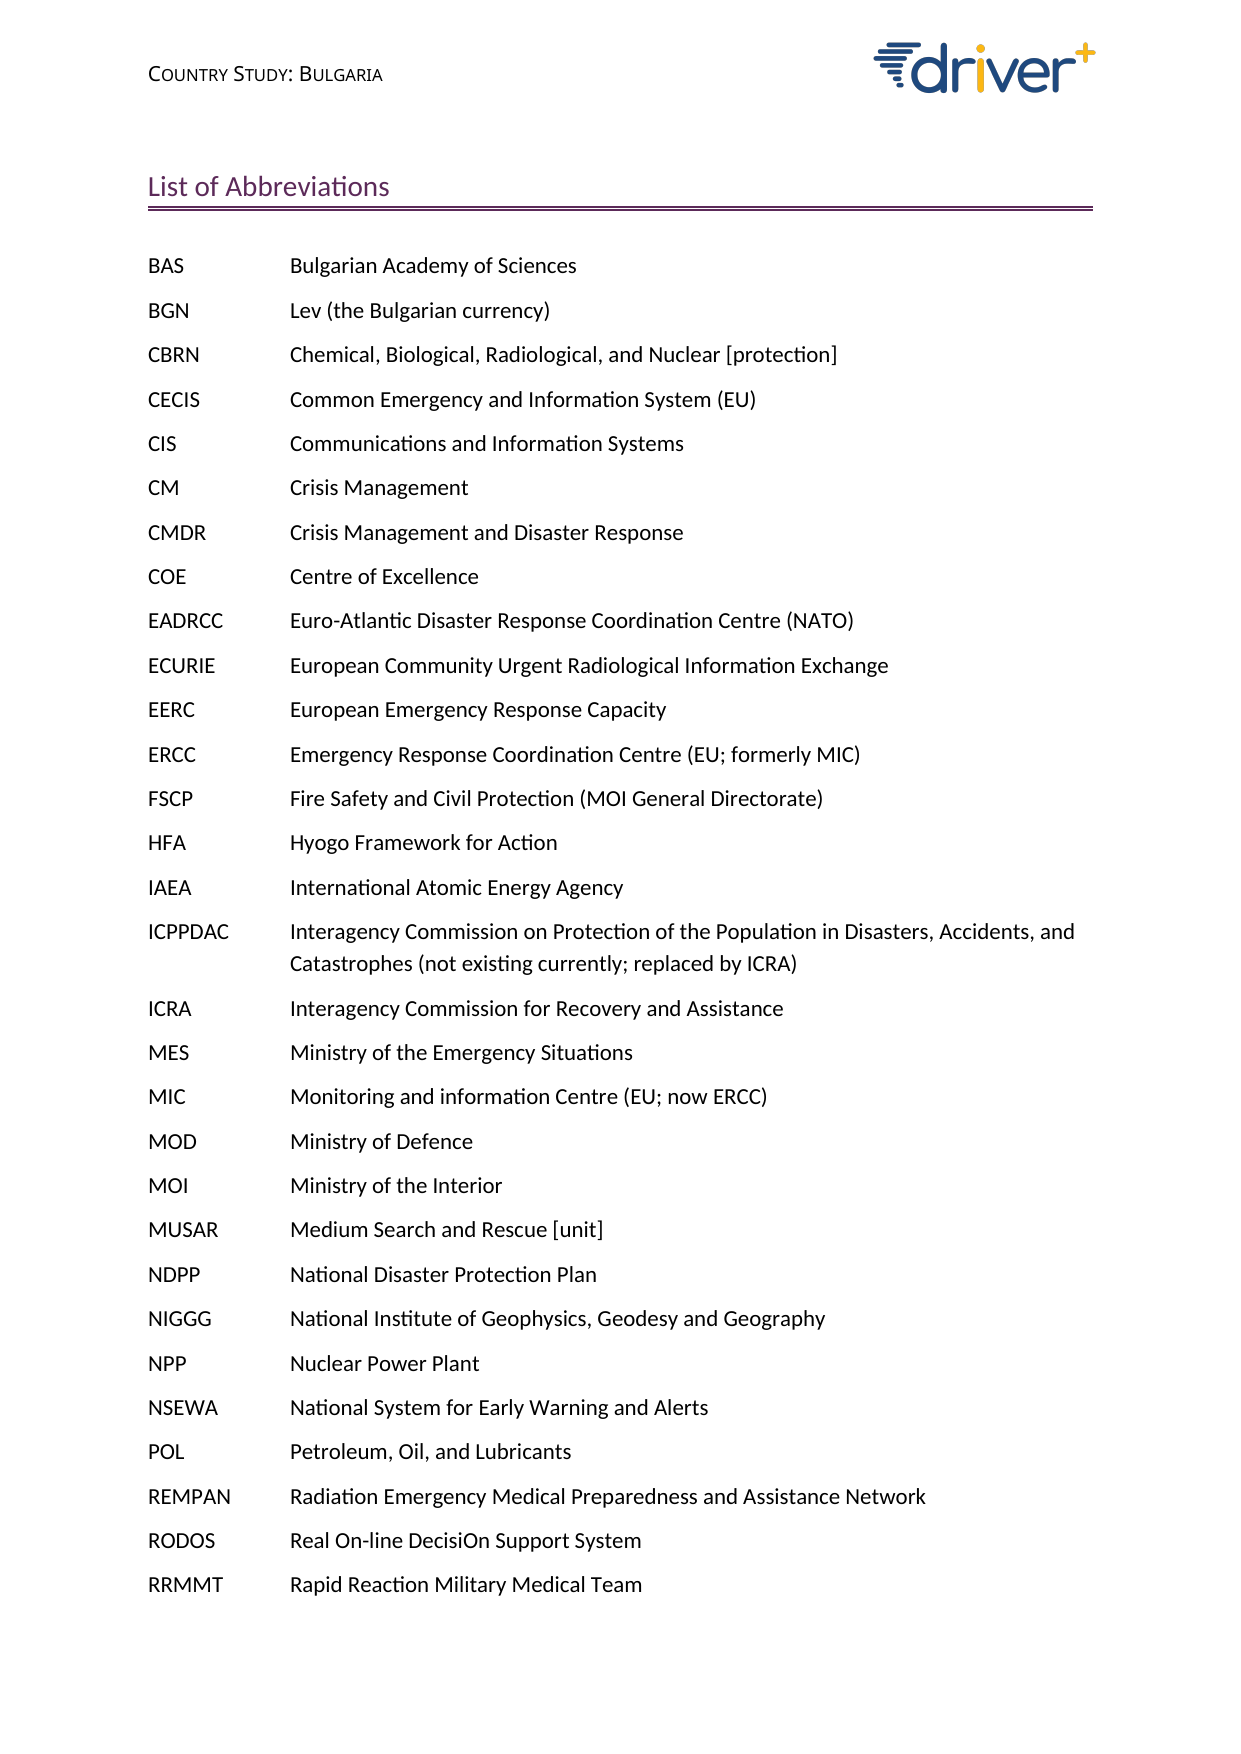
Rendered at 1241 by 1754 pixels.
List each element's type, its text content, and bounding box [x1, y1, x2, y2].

table_cell MOI [137, 1165, 278, 1209]
table_cell Emergency Response Coordination Centre (EU; formerly MIC) [279, 734, 1093, 778]
table_cell Monitoring and information Centre (EU; now ERCC) [279, 1076, 1093, 1121]
table_cell Chemical, Biological, Radiological, and Nuclear [protection] [279, 334, 1093, 378]
table_cell Crisis Management and Disaster Response [279, 512, 1093, 556]
table_cell Euro-Atlantic Disaster Response Coordination Centre (NATO) [279, 600, 1093, 645]
table_cell NIGGG [137, 1298, 278, 1342]
table_cell NDPP [137, 1254, 278, 1298]
table_cell MOD [137, 1121, 278, 1165]
table_cell Common Emergency and Information System (EU) [279, 379, 1093, 423]
table_cell HFA [137, 822, 278, 867]
table_cell ICRA [137, 988, 278, 1032]
table_cell Communications and Information Systems [279, 423, 1093, 467]
table_cell Ministry of the Interior [279, 1165, 1093, 1209]
table_cell REMPAN [137, 1476, 278, 1520]
table_cell MES [137, 1032, 278, 1076]
table_cell CMDR [137, 512, 278, 556]
table_cell EERC [137, 689, 278, 733]
table_cell IAEA [137, 867, 278, 911]
table_cell EADRCC [137, 600, 278, 645]
table_cell Hyogo Framework for Action [279, 822, 1093, 867]
table_cell National Disaster Protection Plan [279, 1254, 1093, 1298]
picture [864, 31, 1103, 102]
table_cell Ministry of Defence [279, 1121, 1093, 1165]
table_cell Crisis Management [279, 467, 1093, 512]
table_cell CECIS [137, 379, 278, 423]
table_cell Interagency Commission for Recovery and Assistance [279, 988, 1093, 1032]
table_cell CBRN [137, 334, 278, 378]
table_cell BGN [137, 290, 278, 334]
table_cell NSEWA [137, 1387, 278, 1431]
table_cell RODOS [137, 1520, 278, 1564]
table_cell ICPPDAC [137, 911, 278, 987]
table_cell Fire Safety and Civil Protection (MOI General Directorate) [279, 778, 1093, 822]
table_cell MIC [137, 1076, 278, 1121]
table_cell Radiation Emergency Medical Preparedness and Assistance Network [279, 1476, 1093, 1520]
table_cell Lev (the Bulgarian currency) [279, 290, 1093, 334]
table_cell ECURIE [137, 645, 278, 689]
table_cell CM [137, 467, 278, 512]
table_cell CIS [137, 423, 278, 467]
table_cell European Community Urgent Radiological Information Exchange [279, 645, 1093, 689]
table_cell COE [137, 556, 278, 600]
table_header Bulgarian Academy of Sciences [279, 245, 1093, 290]
table_cell MUSAR [137, 1209, 278, 1254]
table_cell Petroleum, Oil, and Lubricants [279, 1431, 1093, 1476]
subtitle List of Abbreviations [148, 168, 1093, 206]
table_cell International Atomic Energy Agency [279, 867, 1093, 911]
table_cell ERCC [137, 734, 278, 778]
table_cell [279, 1564, 1093, 1599]
table_cell Real On-line DecisiОn Support System [279, 1520, 1093, 1564]
table_cell European Emergency Response Capacity [279, 689, 1093, 733]
table_cell National Institute of Geophysics, Geodesy and Geography [279, 1298, 1093, 1342]
table_cell Nuclear Power Plant [279, 1343, 1093, 1387]
table_cell Interagency Commission on Protection of the Population in Disasters, Accidents, and Catastrophes (not existing currently; replaced by ICRA) [279, 911, 1093, 987]
table_cell FSCP [137, 778, 278, 822]
table_cell Centre of Excellence [279, 556, 1093, 600]
table_cell RRMMT [137, 1564, 278, 1599]
table_cell National System for Early Warning and Alerts [279, 1387, 1093, 1431]
table_cell Medium Search and Rescue [unit] [279, 1209, 1093, 1254]
table_cell NPP [137, 1343, 278, 1387]
table_cell POL [137, 1431, 278, 1476]
table_header BAS [137, 245, 278, 290]
table_cell Ministry of the Emergency Situations [279, 1032, 1093, 1076]
